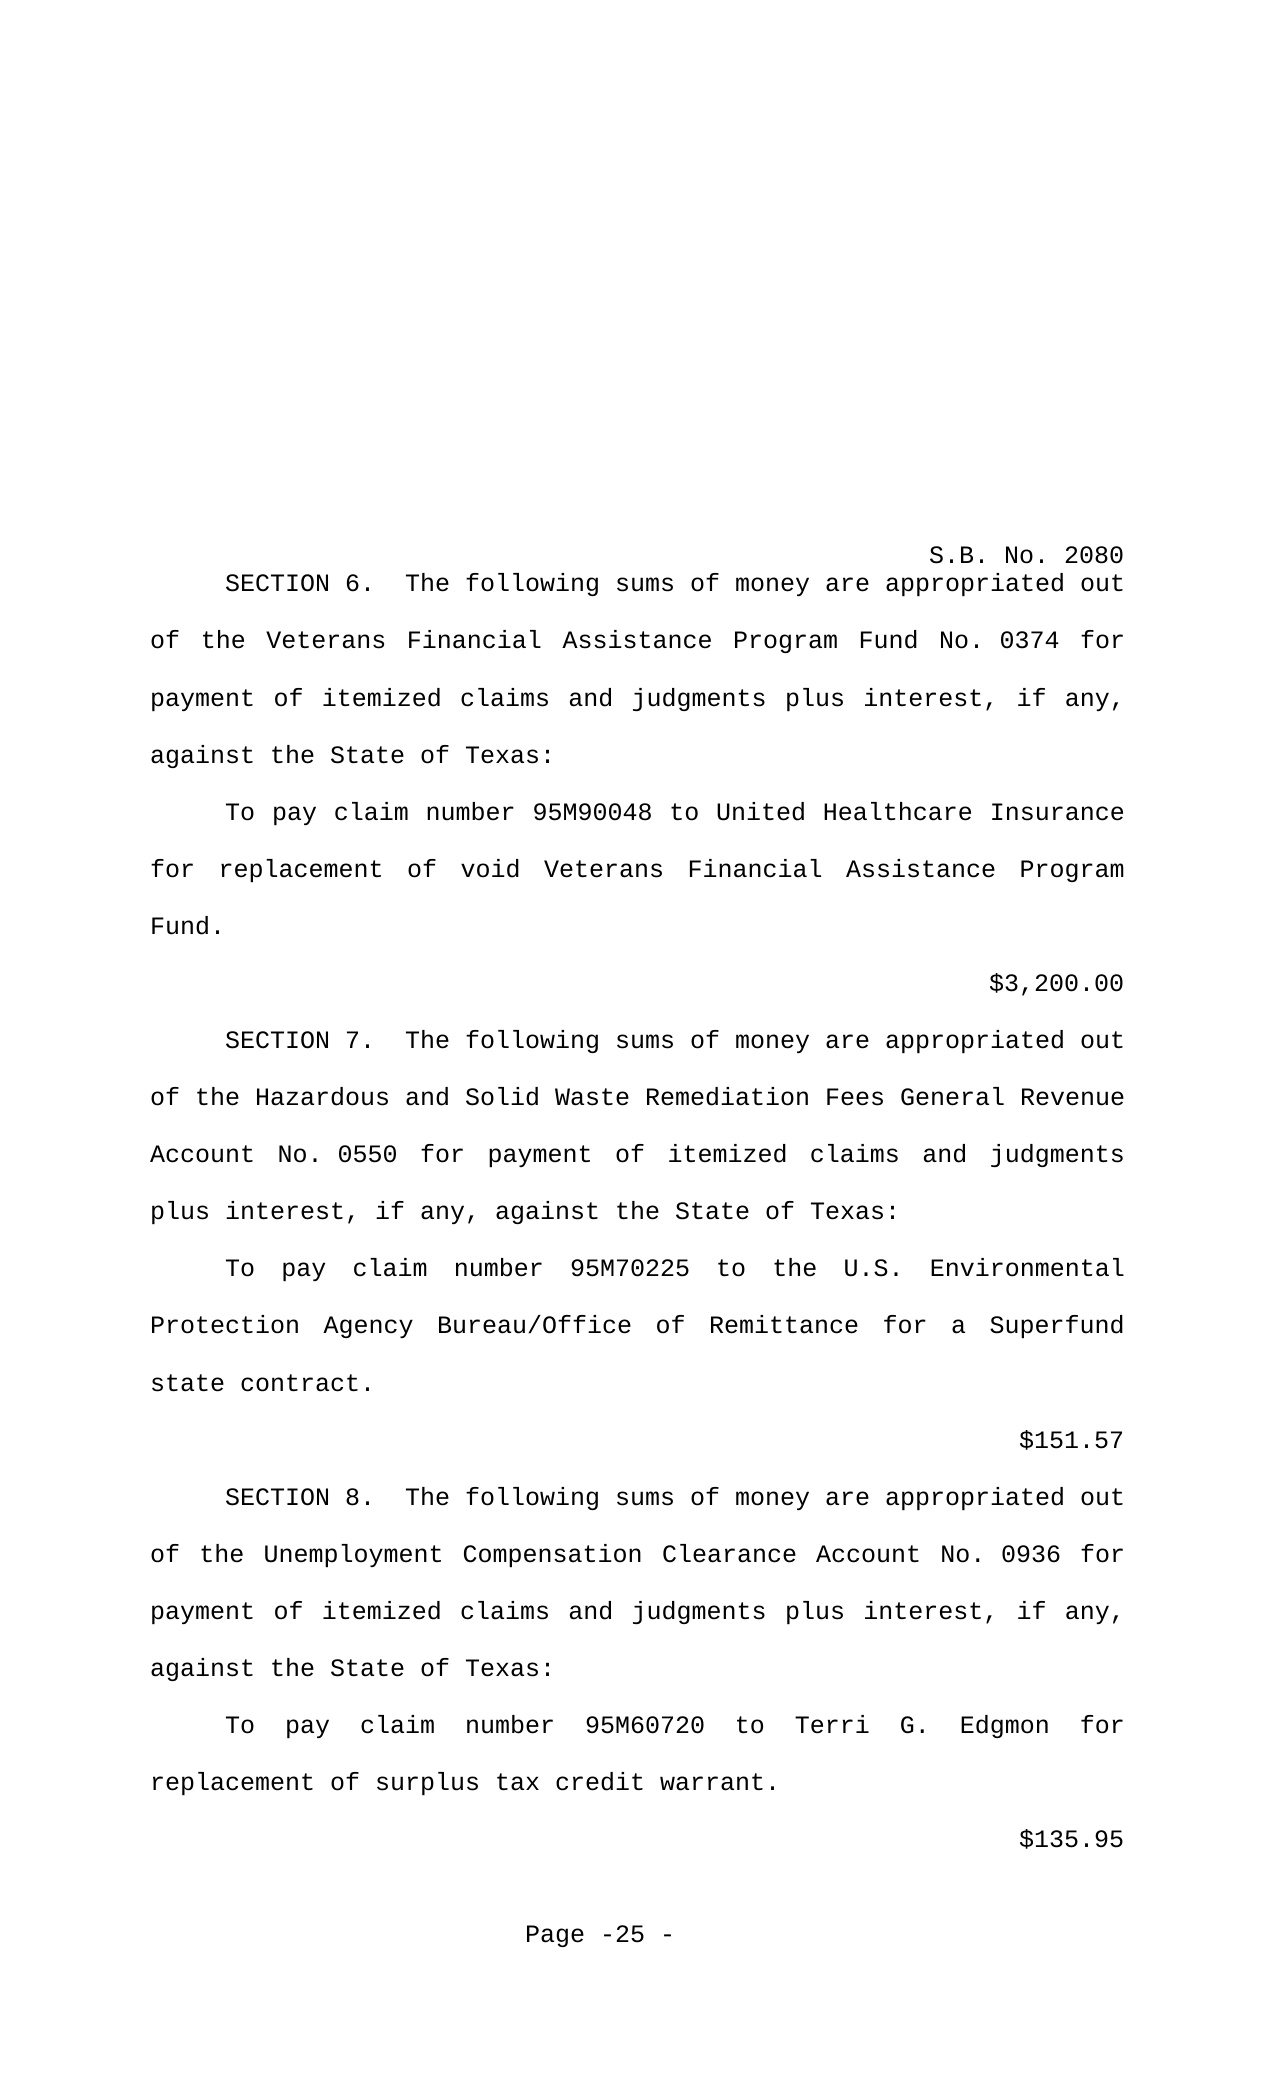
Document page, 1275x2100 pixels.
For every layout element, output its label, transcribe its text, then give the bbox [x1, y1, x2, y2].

text $135.95 [150, 1827, 1125, 1855]
text To pay claim number 95M70225 to the U.S. Environmental Protection Agency Bureau/Office of Remittance for a Superfund state contract. [150, 1256, 1125, 1398]
text SECTION 7. The following sums of money are appropriated out of the Hazardous and Solid Waste Remediation Fees General Revenue Account No. 0550 for payment of itemized claims and judgments plus interest, if any, against the State of Texas: [150, 1027, 1125, 1227]
text To pay claim number 95M90048 to United Healthcare Insurance for replacement of void Veterans Financial Assistance Program Fund. [150, 799, 1125, 942]
text SECTION 6. The following sums of money are appropriated out of the Veterans Financial Assistance Program Fund No. 0374 for payment of itemized claims and judgments plus interest, if any, against the State of Texas: [150, 571, 1125, 771]
text SECTION 8. The following sums of money are appropriated out of the Unemployment Compensation Clearance Account No. 0936 for payment of itemized claims and judgments plus interest, if any, against the State of Texas: [150, 1484, 1125, 1684]
text To pay claim number 95M60720 to Terri G. Edgmon for replacement of surplus tax credit warrant. [150, 1712, 1125, 1798]
text $3,200.00 [150, 970, 1125, 999]
text $151.57 [150, 1427, 1125, 1456]
